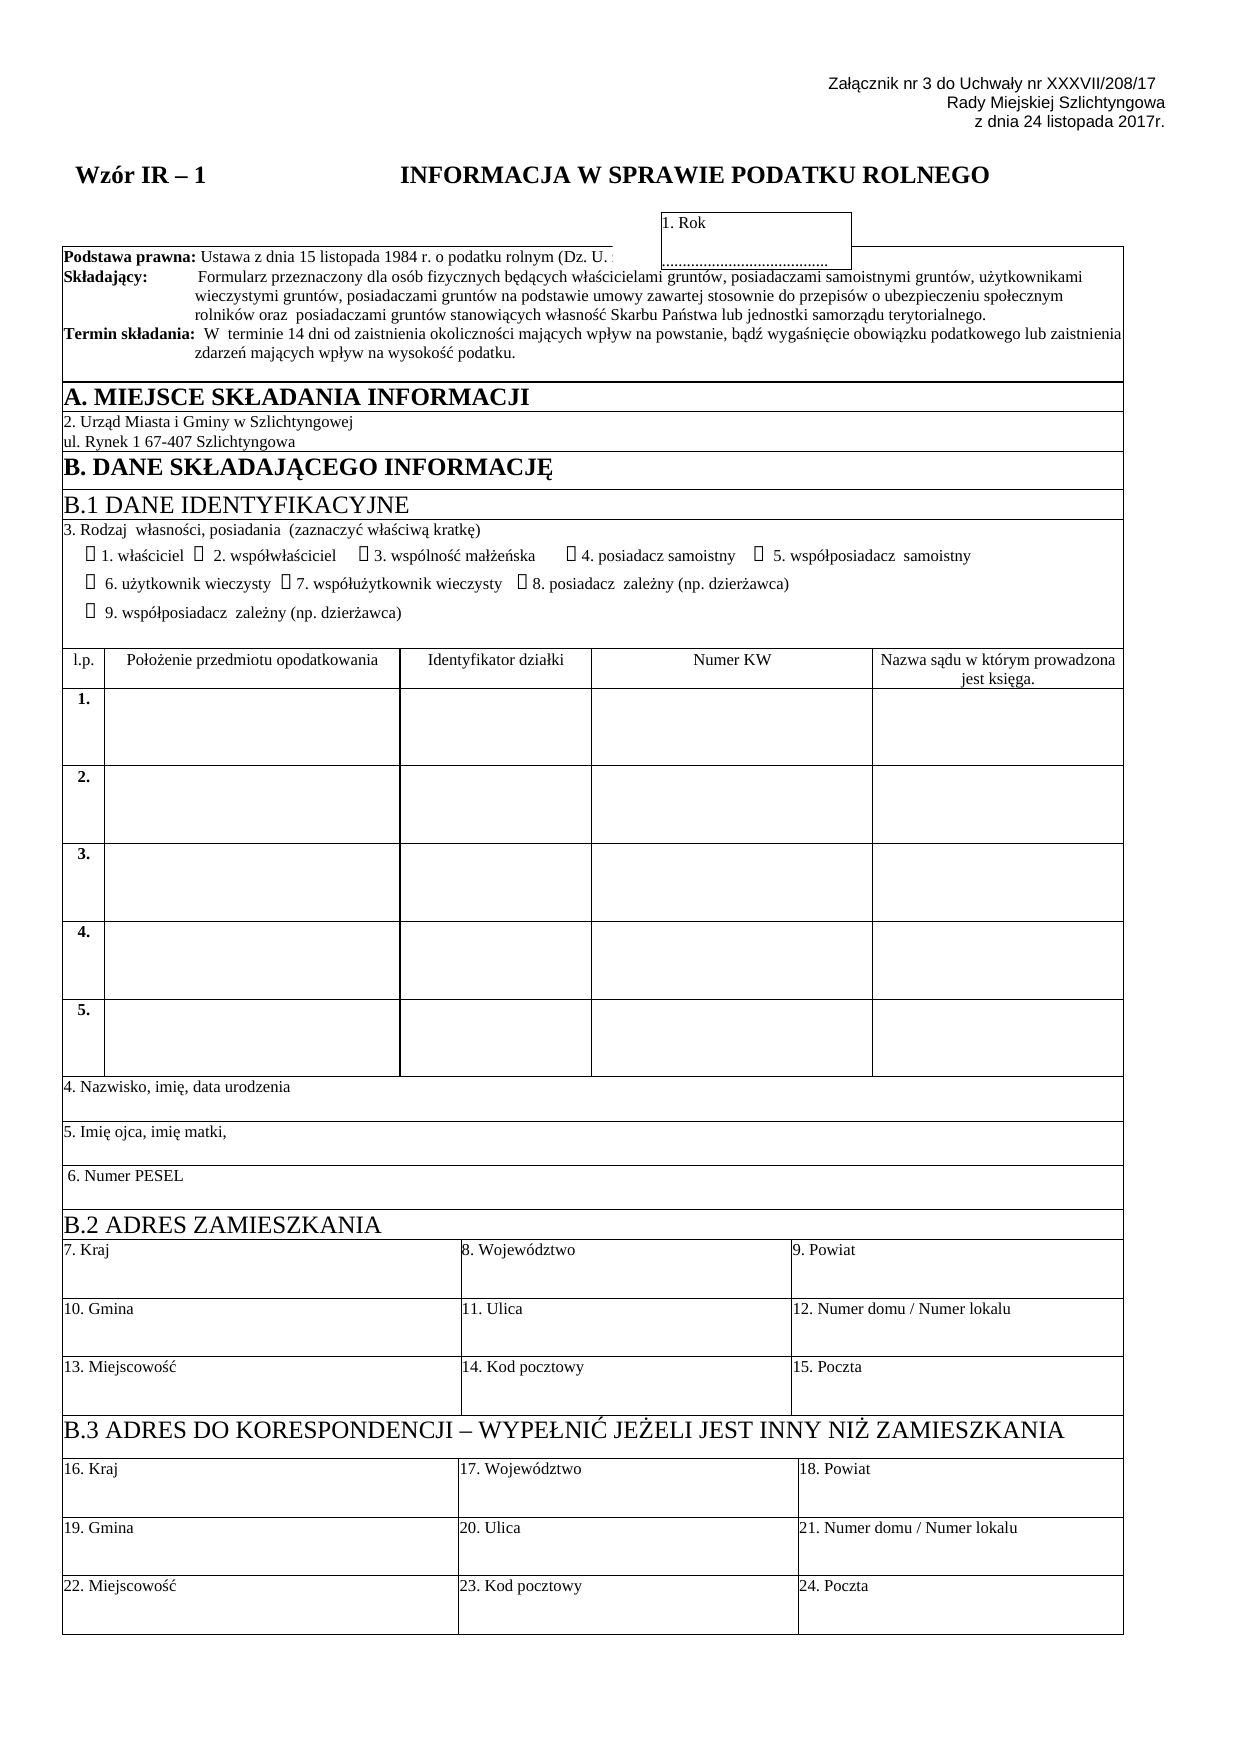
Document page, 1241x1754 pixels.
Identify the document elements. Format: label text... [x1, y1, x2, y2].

table_cell 18. Powiat [799, 1459, 1123, 1517]
table_cell 5. Imię ojca, imię matki, [63, 1122, 1123, 1165]
table_cell B. DANE SKŁADAJĄCEGO INFORMACJĘ [63, 452, 1123, 489]
table_cell 7. Kraj [63, 1240, 461, 1297]
table_cell [105, 689, 399, 765]
table_cell [105, 766, 399, 843]
table_cell [401, 922, 591, 998]
table_cell 2. Urząd Miasta i Gminy w Szlichtyngowej ul. Rynek 1 67-407 Szlichtyngowa [63, 412, 1123, 451]
table_cell [592, 766, 872, 843]
table_cell B.1 DANE IDENTYFIKACYJNE [63, 490, 1123, 519]
table_cell 20. Ulica [459, 1518, 798, 1575]
table_cell 16. Kraj [63, 1459, 458, 1517]
table_cell B.2 ADRES ZAMIESZKANIA [63, 1210, 1123, 1239]
table_cell Położenie przedmiotu opodatkowania [105, 649, 399, 688]
table_cell 21. Numer domu / Numer lokalu [799, 1518, 1123, 1575]
table_cell [105, 844, 399, 921]
table_cell [873, 689, 1123, 765]
table_cell [105, 1000, 399, 1076]
table_cell A. MIEJSCE SKŁADANIA INFORMACJI [63, 383, 1123, 411]
table_cell [873, 844, 1123, 921]
table_header Podstawa prawna: Ustawa z dnia 15 listopada 1984 r. o podatku rolnym (Dz. U. z 2016 r., poz.617 ze zm.) Składający: Formularz przeznaczony dla osób fizycznych będących właścicielami gruntów, posiadaczami samoistnymi gruntów, użytkownikami wieczystymi gruntów, posiadaczami gruntów na podstawie umowy zawartej stosownie do przepisów o ubezpieczeniu społecznym rolników oraz posiadaczami gruntów stanowiących własność Skarbu Państwa lub jednostki samorządu terytorialnego. Termin składania: W terminie 14 dni od zaistnienia okoliczności mających wpływ na powstanie, bądź wygaśnięcie obowiązku podatkowego lub zaistnienia zdarzeń mających wpływ na wysokość podatku. [63, 247, 1123, 381]
table_cell 3. [63, 844, 104, 921]
table_cell 9. Powiat [792, 1240, 1123, 1297]
table_cell [592, 922, 872, 998]
table_cell [401, 1000, 591, 1076]
table_cell [592, 1000, 872, 1076]
table_cell Nazwa sądu w którym prowadzona jest księga. [873, 649, 1123, 688]
table_cell 24. Poczta [799, 1576, 1123, 1634]
table_cell 19. Gmina [63, 1518, 458, 1575]
table_cell 14. Kod pocztowy [462, 1357, 791, 1414]
table_cell 6. Numer PESEL [63, 1166, 1123, 1209]
table_cell [401, 844, 591, 921]
table_cell [401, 689, 591, 765]
table_cell 2. [63, 766, 104, 843]
table_cell 23. Kod pocztowy [459, 1576, 798, 1634]
table_cell [873, 766, 1123, 843]
table_cell 15. Poczta [792, 1357, 1123, 1414]
table_cell [105, 922, 399, 998]
table_cell 4. [63, 922, 104, 998]
table_cell 17. Województwo [459, 1459, 798, 1517]
table_cell 4. Nazwisko, imię, data urodzenia [63, 1077, 1123, 1121]
table_cell Identyfikator działki [401, 649, 591, 688]
table_cell 10. Gmina [63, 1299, 461, 1356]
table_cell 13. Miejscowość [63, 1357, 461, 1414]
text Wzór IR – 1 INFORMACJA W SPRAWIE PODATKU ROLNEGO [75, 160, 1165, 189]
table_cell Numer KW [592, 649, 872, 688]
table_cell [873, 922, 1123, 998]
table_cell l.p. [63, 649, 104, 688]
table_cell 12. Numer domu / Numer lokalu [792, 1299, 1123, 1356]
table_cell 1. [63, 689, 104, 765]
table_cell 22. Miejscowość [63, 1576, 458, 1634]
table_cell 8. Województwo [462, 1240, 791, 1297]
table_cell 5. [63, 1000, 104, 1076]
table_cell [592, 844, 872, 921]
table_cell 11. Ulica [462, 1299, 791, 1356]
table_cell [401, 766, 591, 843]
table_cell 3. Rodzaj własności, posiadania (zaznaczyć właściwą kratkę)  1. właściciel  2. współwłaściciel  3. wspólność małżeńska  4. posiadacz samoistny  5. współposiadacz samoistny  6. użytkownik wieczysty  7. współużytkownik wieczysty  8. posiadacz zależny (np. dzierżawca)  9. współposiadacz zależny (np. dzierżawca) [63, 520, 1123, 648]
table_cell B.3 ADRES DO KORESPONDENCJI – WYPEŁNIĆ JEŻELI JEST INNY NIŻ ZAMIESZKANIA [63, 1416, 1123, 1458]
table_cell [873, 1000, 1123, 1076]
table_cell [592, 689, 872, 765]
